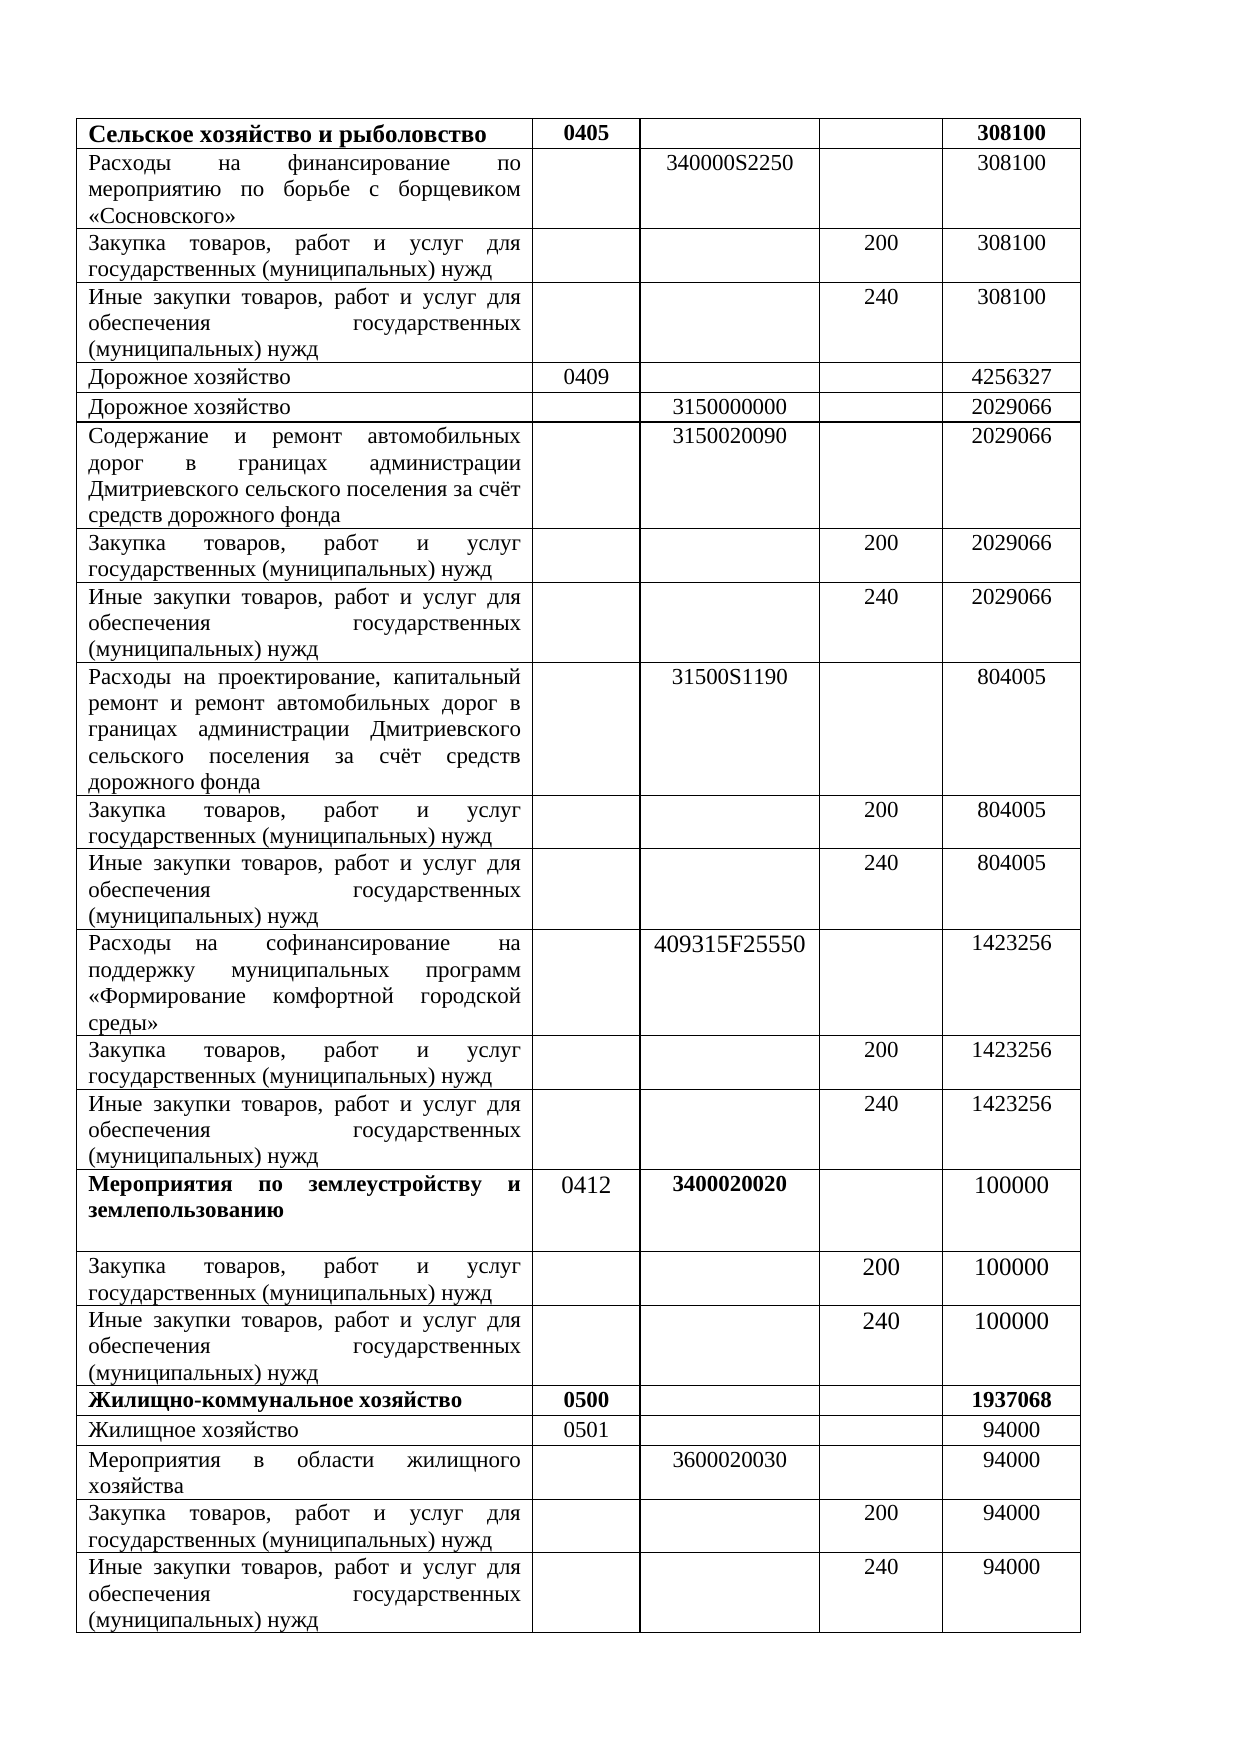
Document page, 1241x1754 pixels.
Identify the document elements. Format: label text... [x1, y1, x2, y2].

table_cell Мероприятия по землеустройству и землепользованию [77, 1170, 532, 1251]
table_cell 0409 [533, 363, 639, 392]
table_cell [533, 1500, 639, 1552]
table_cell [533, 529, 639, 582]
table_cell Иные закупки товаров, работ и услуг для обеспечения государственных (муниципальных) нужд [77, 849, 532, 928]
table_cell 100000 [943, 1306, 1080, 1385]
table_cell [641, 1386, 819, 1415]
table_cell 240 [820, 849, 942, 928]
table_cell 94000 [943, 1416, 1080, 1445]
table_cell Расходы на проектирование, капитальный ремонт и ремонт автомобильных дорог в границах администрации Дмитриевского сельского поселения за счёт средств дорожного фонда [77, 663, 532, 794]
table_cell 0405 [533, 119, 639, 148]
table_cell 3400020020 [641, 1170, 819, 1251]
table_cell [533, 1446, 639, 1498]
table_cell Закупка товаров, работ и услуг для государственных (муниципальных) нужд [77, 1500, 532, 1552]
table_cell Дорожное хозяйство [77, 363, 532, 392]
table_cell Закупка товаров, работ и услуг государственных (муниципальных) нужд [77, 1252, 532, 1305]
table_cell 1423256 [943, 930, 1080, 1035]
table_cell 804005 [943, 796, 1080, 848]
table_cell [641, 1500, 819, 1552]
table_cell 0501 [533, 1416, 639, 1445]
table_cell 409315F25550 [641, 930, 819, 1035]
table_cell 31500S1190 [641, 663, 819, 794]
table_cell [533, 663, 639, 794]
table_cell 200 [820, 529, 942, 582]
table_cell [641, 283, 819, 362]
table_cell [820, 663, 942, 794]
table_cell 2029066 [943, 529, 1080, 582]
table_cell [820, 119, 942, 148]
table_cell [820, 1386, 942, 1415]
table_cell 308100 [943, 149, 1080, 228]
table_cell [533, 1553, 639, 1632]
table_cell 1423256 [943, 1036, 1080, 1089]
table_cell [641, 1416, 819, 1445]
table_cell [641, 583, 819, 662]
table_cell Иные закупки товаров, работ и услуг для обеспечения государственных (муниципальных) нужд [77, 1306, 532, 1385]
table_cell 2029066 [943, 583, 1080, 662]
table_cell Иные закупки товаров, работ и услуг для обеспечения государственных (муниципальных) нужд [77, 1090, 532, 1169]
table_cell [641, 363, 819, 392]
table_cell 804005 [943, 663, 1080, 794]
table_cell Расходы на софинансирование на поддержку муниципальных программ «Формирование комфортной городской среды» [77, 930, 532, 1035]
table_cell 2029066 [943, 423, 1080, 528]
table_cell Закупка товаров, работ и услуг государственных (муниципальных) нужд [77, 796, 532, 848]
table_cell [820, 423, 942, 528]
table_cell 240 [820, 1090, 942, 1169]
table_cell [533, 423, 639, 528]
table_cell [820, 363, 942, 392]
table_cell [820, 1170, 942, 1251]
table_cell [641, 229, 819, 282]
table_cell 100000 [943, 1252, 1080, 1305]
table_cell [820, 149, 942, 228]
table_cell 308100 [943, 119, 1080, 148]
table_cell [641, 1252, 819, 1305]
table_cell 0500 [533, 1386, 639, 1415]
table_cell [641, 796, 819, 848]
table_cell [820, 1446, 942, 1498]
table_cell 4256327 [943, 363, 1080, 392]
table_cell 340000S2250 [641, 149, 819, 228]
table_cell 308100 [943, 229, 1080, 282]
table_cell [533, 930, 639, 1035]
table_cell 240 [820, 1553, 942, 1632]
table_cell Жилищно-коммунальное хозяйство [77, 1386, 532, 1415]
table_cell 3600020030 [641, 1446, 819, 1498]
table_cell Иные закупки товаров, работ и услуг для обеспечения государственных (муниципальных) нужд [77, 583, 532, 662]
table_cell [533, 229, 639, 282]
table_cell 3150000000 [641, 393, 819, 421]
table_cell [533, 149, 639, 228]
table_cell 0412 [533, 1170, 639, 1251]
table_cell 1423256 [943, 1090, 1080, 1169]
table_cell [533, 1090, 639, 1169]
table_cell [641, 849, 819, 928]
table_cell [533, 393, 639, 421]
table_cell [533, 1252, 639, 1305]
table_cell Иные закупки товаров, работ и услуг для обеспечения государственных (муниципальных) нужд [77, 283, 532, 362]
table_cell 3150020090 [641, 423, 819, 528]
table_cell [533, 283, 639, 362]
table_cell [533, 849, 639, 928]
table_cell 1937068 [943, 1386, 1080, 1415]
table_cell 308100 [943, 283, 1080, 362]
table_cell 100000 [943, 1170, 1080, 1251]
table_cell [641, 1553, 819, 1632]
table_cell 94000 [943, 1553, 1080, 1632]
table_cell [533, 1036, 639, 1089]
table_cell [820, 930, 942, 1035]
table_cell 2029066 [943, 393, 1080, 421]
table_cell Жилищное хозяйство [77, 1416, 532, 1445]
table_cell Дорожное хозяйство [77, 393, 532, 421]
table_cell [641, 1306, 819, 1385]
table_cell 200 [820, 1252, 942, 1305]
table_cell 200 [820, 796, 942, 848]
table_cell Закупка товаров, работ и услуг для государственных (муниципальных) нужд [77, 229, 532, 282]
table_cell Мероприятия в области жилищного хозяйства [77, 1446, 532, 1498]
table_cell [641, 1036, 819, 1089]
table_cell [641, 529, 819, 582]
table_cell 804005 [943, 849, 1080, 928]
table_cell 200 [820, 1500, 942, 1552]
table_cell [533, 796, 639, 848]
table_cell Сельское хозяйство и рыболовство [77, 119, 532, 148]
table_cell [641, 119, 819, 148]
table_cell [533, 583, 639, 662]
table_cell [641, 1090, 819, 1169]
table_cell Расходы на финансирование по мероприятию по борьбе с борщевиком «Сосновского» [77, 149, 532, 228]
table_cell [533, 1306, 639, 1385]
table_cell Закупка товаров, работ и услуг государственных (муниципальных) нужд [77, 1036, 532, 1089]
table_cell Содержание и ремонт автомобильных дорог в границах администрации Дмитриевского сельского поселения за счёт средств дорожного фонда [77, 423, 532, 528]
table_cell 200 [820, 229, 942, 282]
table_cell 240 [820, 583, 942, 662]
table_cell 94000 [943, 1500, 1080, 1552]
table_cell [820, 393, 942, 421]
table_cell 240 [820, 283, 942, 362]
table_cell 94000 [943, 1446, 1080, 1498]
table_cell 240 [820, 1306, 942, 1385]
table_cell Закупка товаров, работ и услуг государственных (муниципальных) нужд [77, 529, 532, 582]
table_cell [820, 1416, 942, 1445]
table_cell 200 [820, 1036, 942, 1089]
table_cell Иные закупки товаров, работ и услуг для обеспечения государственных (муниципальных) нужд [77, 1553, 532, 1632]
